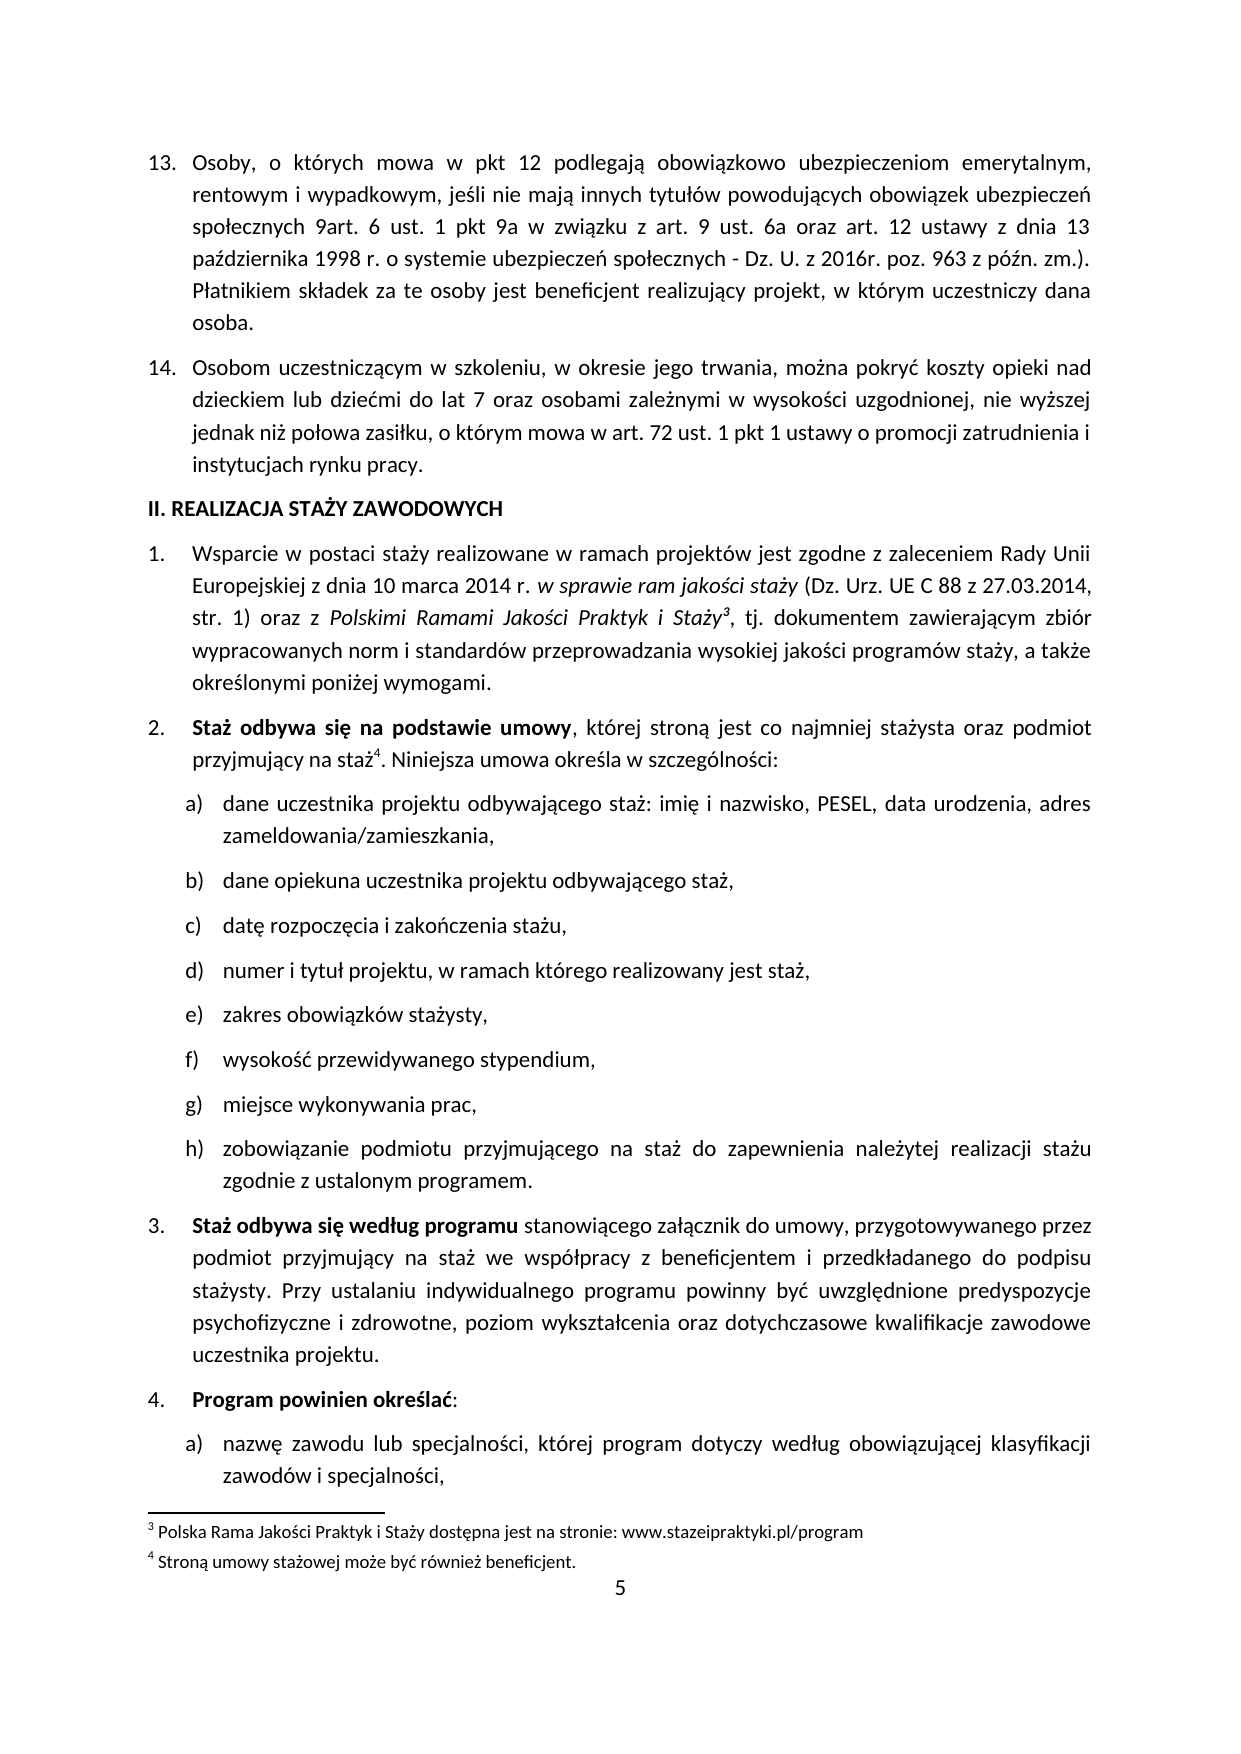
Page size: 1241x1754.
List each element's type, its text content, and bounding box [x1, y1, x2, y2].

list miejsce wykonywania prac, [185, 1090, 1093, 1118]
list zakres obowiązków stażysty, [185, 1000, 1093, 1028]
list dane uczestnika projektu odbywającego staż: imię i nazwisko, PESEL, data urodzenia, adres zameldowania/zamieszkania, [185, 789, 1093, 850]
list numer i tytuł projektu, w ramach którego realizowany jest staż, [185, 956, 1093, 984]
list Staż odbywa się na podstawie umowy, której stroną jest co najmniej stażysta oraz podmiot przyjmujący na staż. Niniejsza umowa określa w szczególności: [148, 713, 1093, 773]
list datę rozpoczęcia i zakończenia stażu, [185, 911, 1093, 939]
list nazwę zawodu lub specjalności, której program dotyczy według obowiązującej klasyfikacji zawodów i specjalności, [185, 1429, 1093, 1490]
text II. REALIZACJA STAŻY ZAWODOWYCH [148, 494, 1093, 522]
list dane opiekuna uczestnika projektu odbywającego staż, [185, 866, 1093, 894]
list Staż odbywa się według programu stanowiącego załącznik do umowy, przygotowywanego przez podmiot przyjmujący na staż we współpracy z beneficjentem i przedkładanego do podpisu stażysty. Przy ustalaniu indywidualnego programu powinny być uwzględnione predyspozycje psychofizyczne i zdrowotne, poziom wykształcenia oraz dotychczasowe kwalifikacje zawodowe uczestnika projektu. [148, 1211, 1093, 1368]
list zobowiązanie podmiotu przyjmującego na staż do zapewnienia należytej realizacji stażu zgodnie z ustalonym programem. [185, 1134, 1093, 1195]
list Wsparcie w postaci staży realizowane w ramach projektów jest zgodne z zaleceniem Rady Unii Europejskiej z dnia 10 marca 2014 r. w sprawie ram jakości staży (Dz. Urz. UE C 88 z 27.03.2014, str. 1) oraz z Polskimi Ramami Jakości Praktyk i Staży, tj. dokumentem zawierającym zbiór wypracowanych norm i standardów przeprowadzania wysokiej jakości programów staży, a także określonymi poniżej wymogami. [148, 539, 1093, 696]
list Osobom uczestniczącym w szkoleniu, w okresie jego trwania, można pokryć koszty opieki nad dzieckiem lub dziećmi do lat 7 oraz osobami zależnymi w wysokości uzgodnionej, nie wyższej jednak niż połowa zasiłku, o którym mowa w art. 72 ust. 1 pkt 1 ustawy o promocji zatrudnienia i instytucjach rynku pracy. [148, 353, 1093, 478]
list Osoby, o których mowa w pkt 12 podlegają obowiązkowo ubezpieczeniom emerytalnym, rentowym i wypadkowym, jeśli nie mają innych tytułów powodujących obowiązek ubezpieczeń społecznych 9art. 6 ust. 1 pkt 9a w związku z art. 9 ust. 6a oraz art. 12 ustawy z dnia 13 października 1998 r. o systemie ubezpieczeń społecznych - Dz. U. z 2016r. poz. 963 z późn. zm.). Płatnikiem składek za te osoby jest beneficjent realizujący projekt, w którym uczestniczy dana osoba. [148, 148, 1093, 337]
list wysokość przewidywanego stypendium, [185, 1045, 1093, 1073]
list Program powinien określać: [148, 1385, 1093, 1413]
